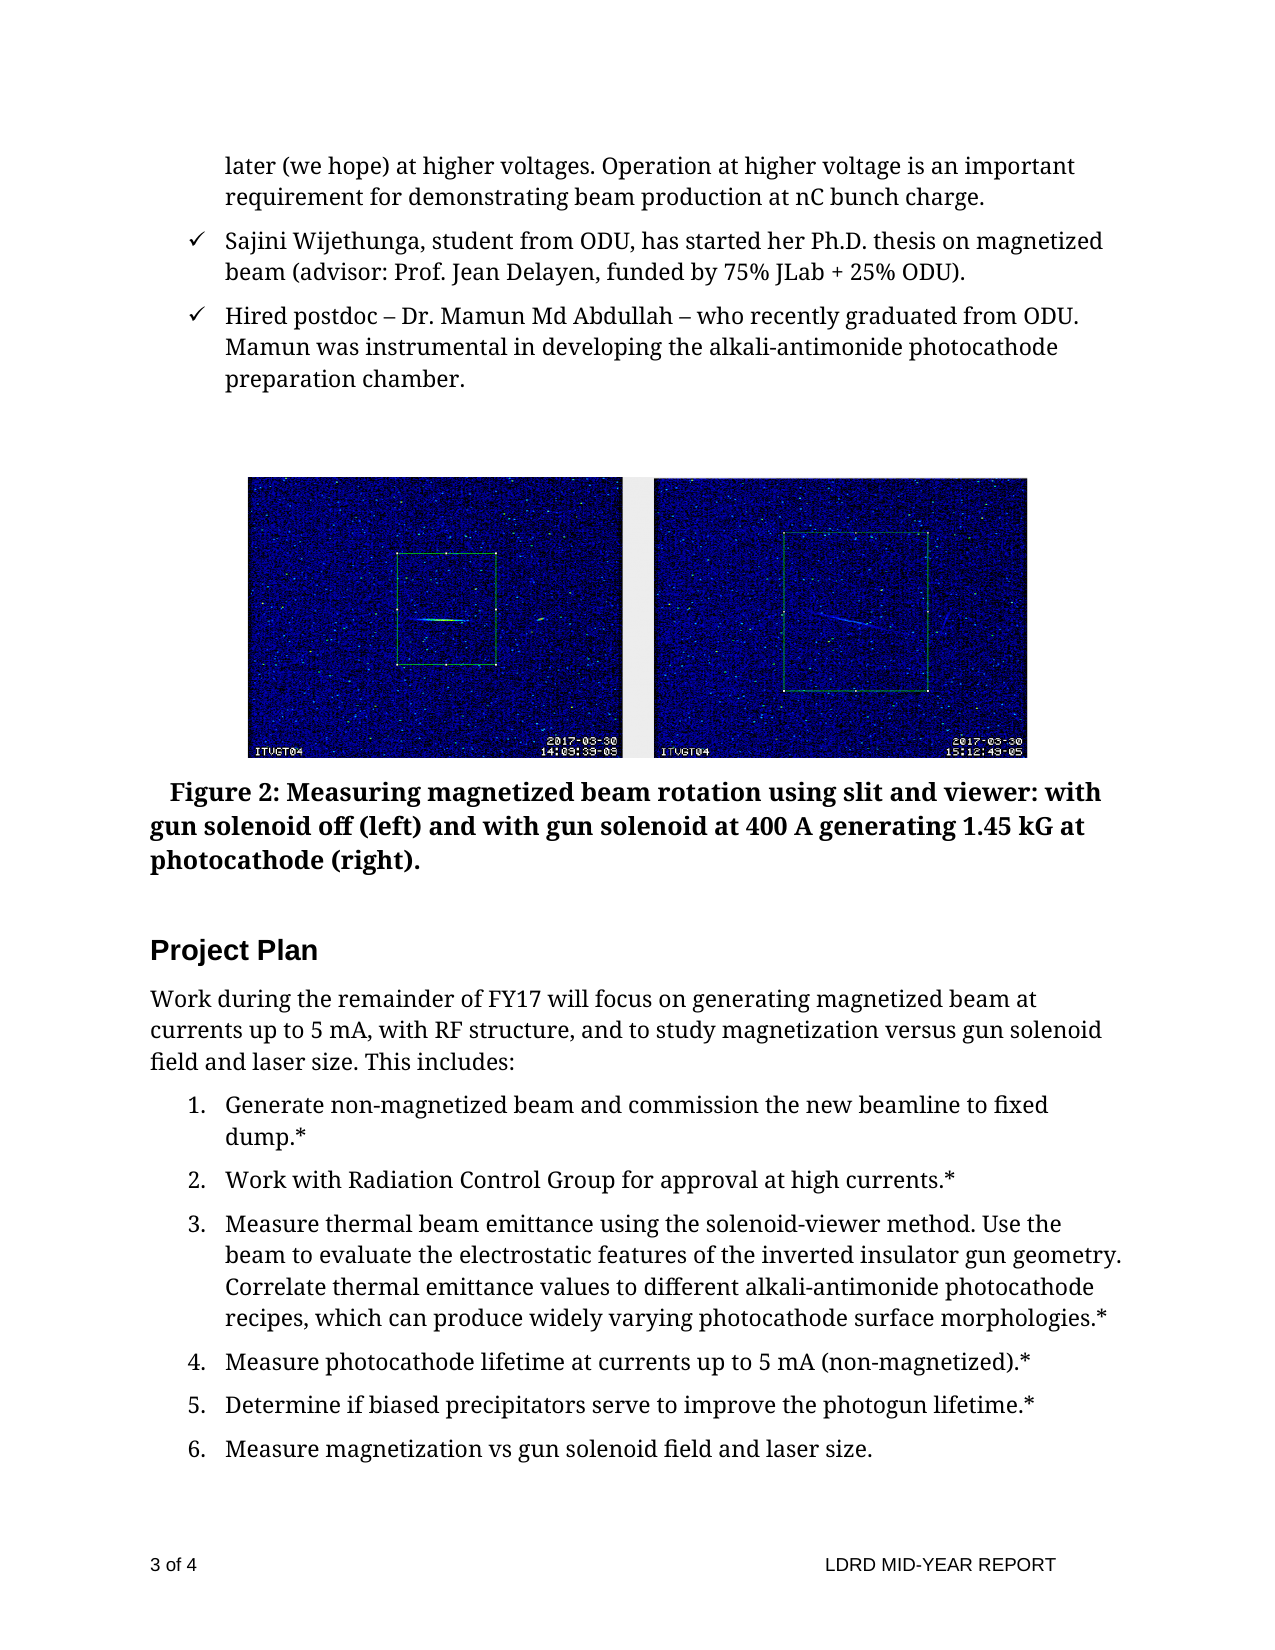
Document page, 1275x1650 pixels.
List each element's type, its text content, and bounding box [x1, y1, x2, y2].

text Work during the remainder of FY17 will focus on generating magnetized beam at currents up to 5 mA, with RF structure, and to study magnetization versus gun solenoid field and laser size. This includes: [150, 983, 1125, 1077]
list Measure thermal beam emittance using the solenoid-viewer method. Use the beam to evaluate the electrostatic features of the inverted insulator gun geometry. Correlate thermal emittance values to different alkali-antimonide photocathode recipes, which can produce widely varying photocathode surface morphologies.* [187, 1208, 1125, 1333]
list Hired postdoc – Dr. Mamun Md Abdullah – who recently graduated from ODU. Mamun was instrumental in developing the alkali-antimonide photocathode preparation chamber. [187, 300, 1125, 394]
list Sajini Wijethunga, student from ODU, has started her Ph.D. thesis on magnetized beam (advisor: Prof. Jean Delayen, funded by 75% JLab + 25% ODU). [187, 225, 1125, 287]
picture [247, 477, 1028, 758]
subtitle Project Plan [150, 933, 1125, 966]
list Generate non-magnetized beam and commission the new beamline to fixed dump.* [187, 1089, 1125, 1152]
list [187, 150, 1125, 212]
list Measure photocathode lifetime at currents up to 5 mA (non-magnetized).* [187, 1346, 1125, 1377]
list Determine if biased precipitators serve to improve the photogun lifetime.* [187, 1389, 1125, 1421]
list Measure magnetization vs gun solenoid field and laser size. [187, 1433, 1125, 1464]
list Work with Radiation Control Group for approval at high currents.* [187, 1164, 1125, 1196]
